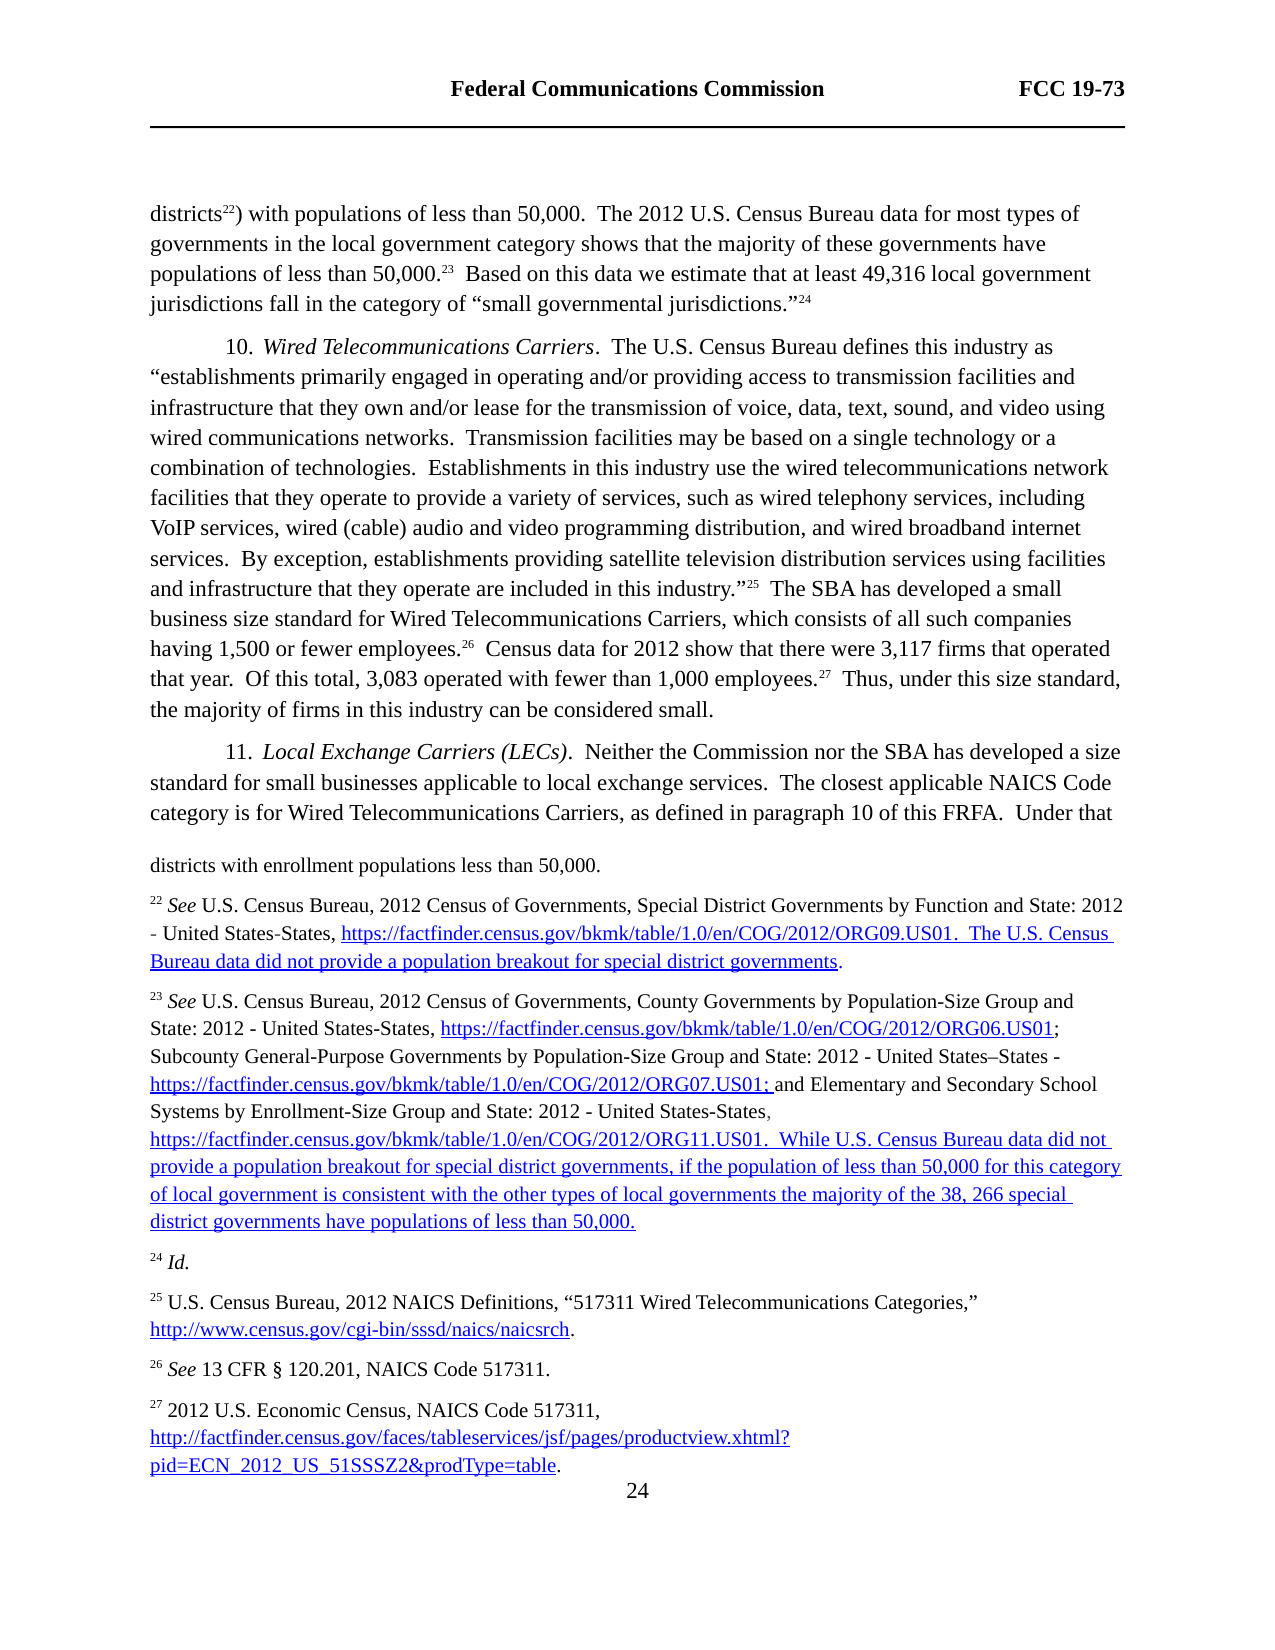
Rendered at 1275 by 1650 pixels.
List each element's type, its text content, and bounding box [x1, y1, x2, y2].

text Wired Telecommunications Carriers. The U.S. Census Bureau defines this industry as “establishments primarily engaged in operating and/or providing access to transmission facilities and infrastructure that they own and/or lease for the transmission of voice, data, text, sound, and video using wired communications networks. Transmission facilities may be based on a single technology or a combination of technologies. Establishments in this industry use the wired telecommunications network facilities that they operate to provide a variety of services, such as wired telephony services, including VoIP services, wired (cable) audio and video programming distribution, and wired broadband internet services. By exception, establishments providing satellite television distribution services using facilities and infrastructure that they operate are included in this industry.” The SBA has developed a small business size standard for Wired Telecommunications Carriers, which consists of all such companies having 1,500 or fewer employees. Census data for 2012 show that there were 3,117 firms that operated that year. Of this total, 3,083 operated with fewer than 1,000 employees. Thus, under this size standard, the majority of firms in this industry can be considered small. [150, 333, 1125, 722]
text Local Exchange Carriers (LECs). Neither the Commission nor the SBA has developed a size standard for small businesses applicable to local exchange services. The closest applicable NAICS Code category is for Wired Telecommunications Carriers, as defined in paragraph 10 of this FRFA. Under that size standard, such a business is small if it has 1,500 or fewer employees. Census data for 2012 show that there were 3,117 firms that operated that year. Of this total, 3,083 operated with fewer than 1,000 employees. The Commission therefore estimates that most providers of local exchange carrier service are small entities. [150, 738, 1125, 825]
text Finally, the small entity described as a “small governmental jurisdiction” is defined generally as “governments of cities, counties, towns, townships, villages, school districts, or special districts, with a population of less than fifty thousand.” U.S. Census Bureau data from the 2012 Census of Governments indicates that there were 90,056 local governmental jurisdictions consisting of general purpose governments and special purpose governments in the United States. Of this number there were 37,132 General purpose governments (county, municipal and town or township) with populations of less than 50,000 and 12,184 Special purpose governments (independent school districts and special districts) with populations of less than 50,000. The 2012 U.S. Census Bureau data for most types of governments in the local government category shows that the majority of these governments have populations of less than 50,000. Based on this data we estimate that at least 49,316 local government jurisdictions fall in the category of “small governmental jurisdictions.” [150, 200, 1125, 317]
